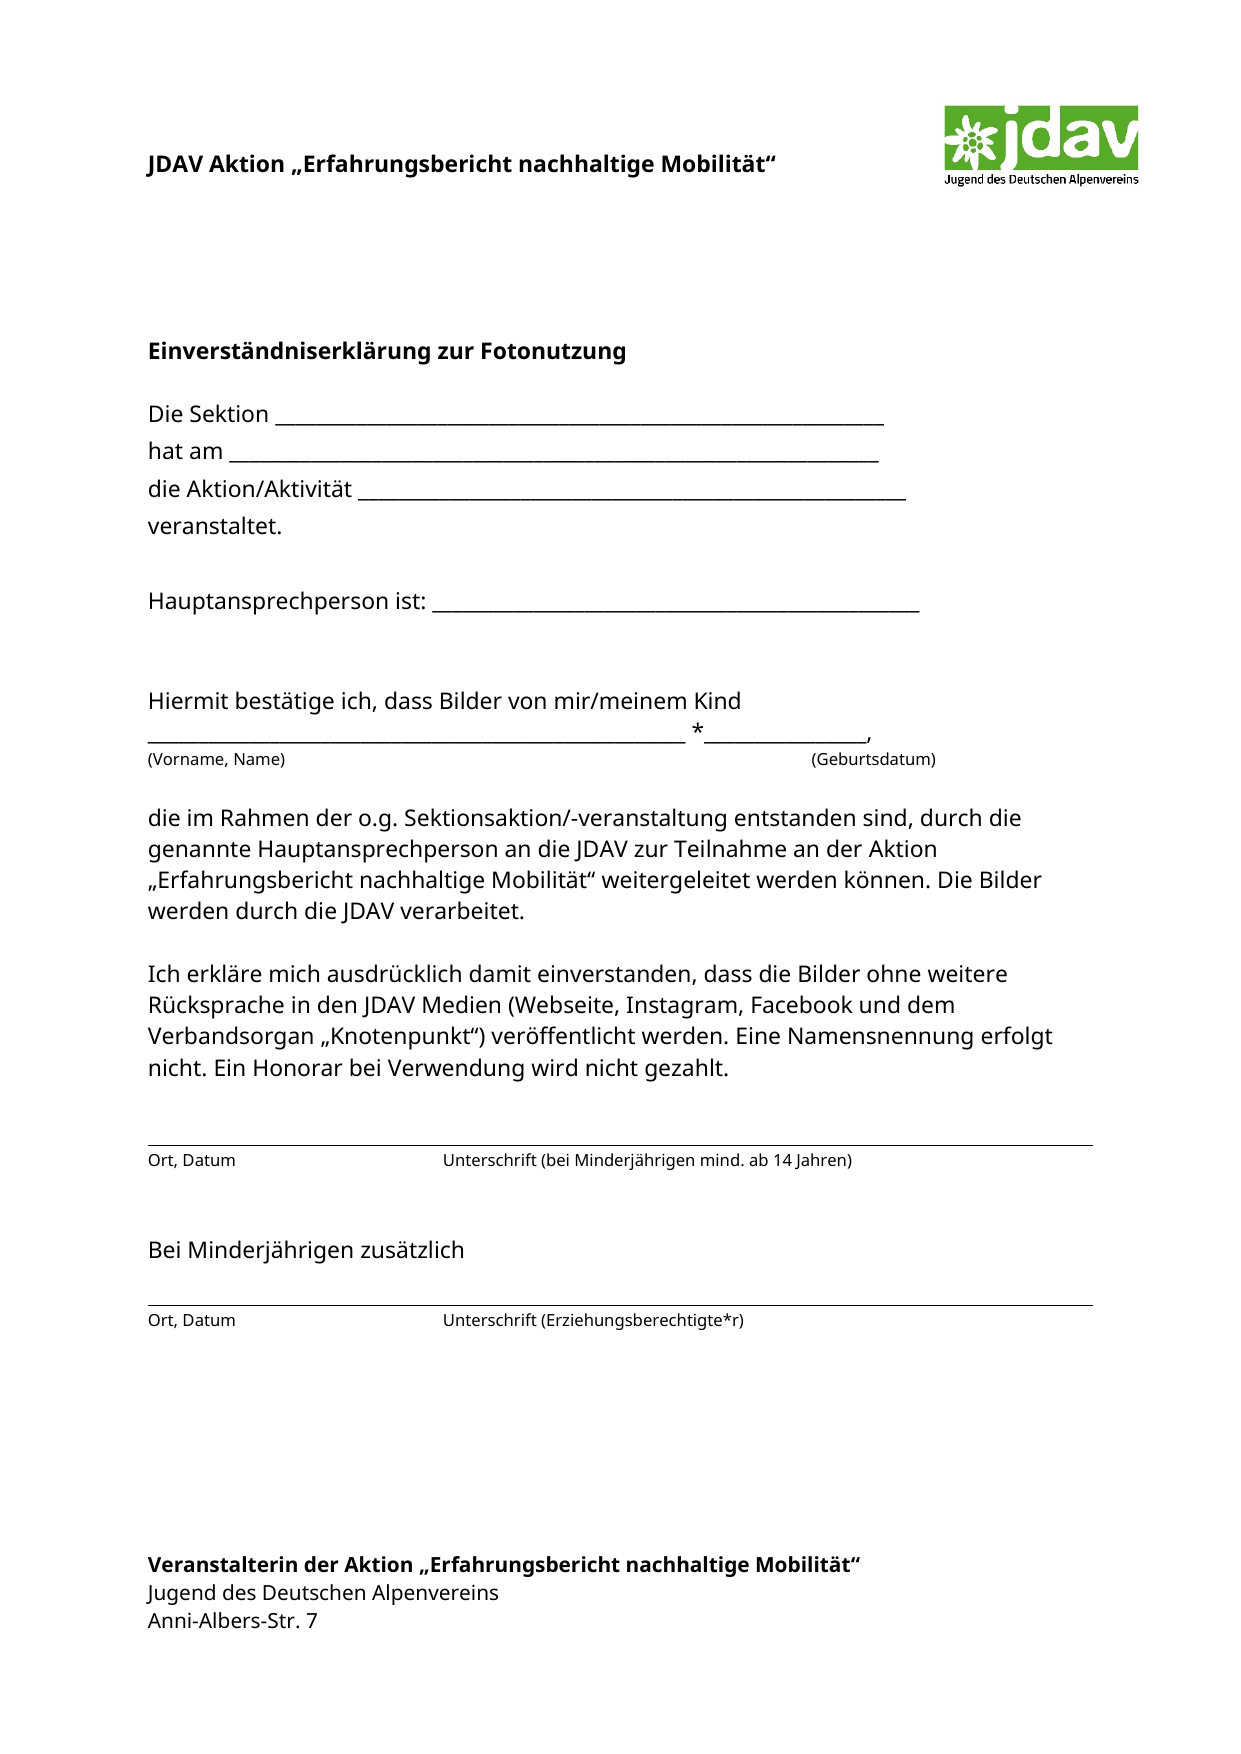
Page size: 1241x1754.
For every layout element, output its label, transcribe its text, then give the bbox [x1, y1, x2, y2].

text Ort, Datum Unterschrift (Erziehungsberechtigte*r) [148, 1306, 1093, 1331]
text veranstaltet. [148, 510, 1093, 541]
text JDAV Aktion „Erfahrungsbericht nachhaltige Mobilität“ [148, 148, 937, 179]
text Jugend des Deutschen Alpenvereins [148, 1578, 1093, 1607]
text die im Rahmen der o.g. Sektionsaktion/-veranstaltung entstanden sind, durch die genannte Hauptansprechperson an die JDAV zur Teilnahme an der Aktion „Erfahrungsbericht nachhaltige Mobilität“ weitergeleitet werden können. Die Bilder werden durch die JDAV verarbeitet. [148, 802, 1093, 927]
text Einverständniserklärung zur Fotonutzung [148, 335, 1093, 366]
text Hiermit bestätige ich, dass Bilder von mir/meinem Kind [148, 685, 1093, 716]
text Hauptansprechperson ist: ________________________________________________ [148, 585, 1093, 616]
text Bei Minderjährigen zusätzlich [148, 1234, 1093, 1265]
text Ich erkläre mich ausdrücklich damit einverstanden, dass die Bilder ohne weitere Rücksprache in den JDAV Medien (Webseite, Instagram, Facebook und dem Verbandsorgan „Knotenpunkt“) veröffentlicht werden. Eine Namensnennung erfolgt nicht. Ein Honorar bei Verwendung wird nicht gezahlt. [148, 958, 1093, 1083]
text hat am ________________________________________________________________ [148, 435, 1093, 466]
text Anni-Albers-Str. 7 [148, 1607, 1093, 1635]
text die Aktion/Aktivität ______________________________________________________ [148, 473, 1093, 504]
text _____________________________________________________ *________________, (Vorname, Name) (Geburtsdatum) [148, 716, 1093, 770]
picture [937, 98, 1141, 186]
text Veranstalterin der Aktion „Erfahrungsbericht nachhaltige Mobilität“ [148, 1550, 1093, 1578]
text Ort, Datum Unterschrift (bei Minderjährigen mind. ab 14 Jahren) [148, 1146, 1093, 1171]
text Die Sektion ____________________________________________________________ [148, 398, 1093, 429]
